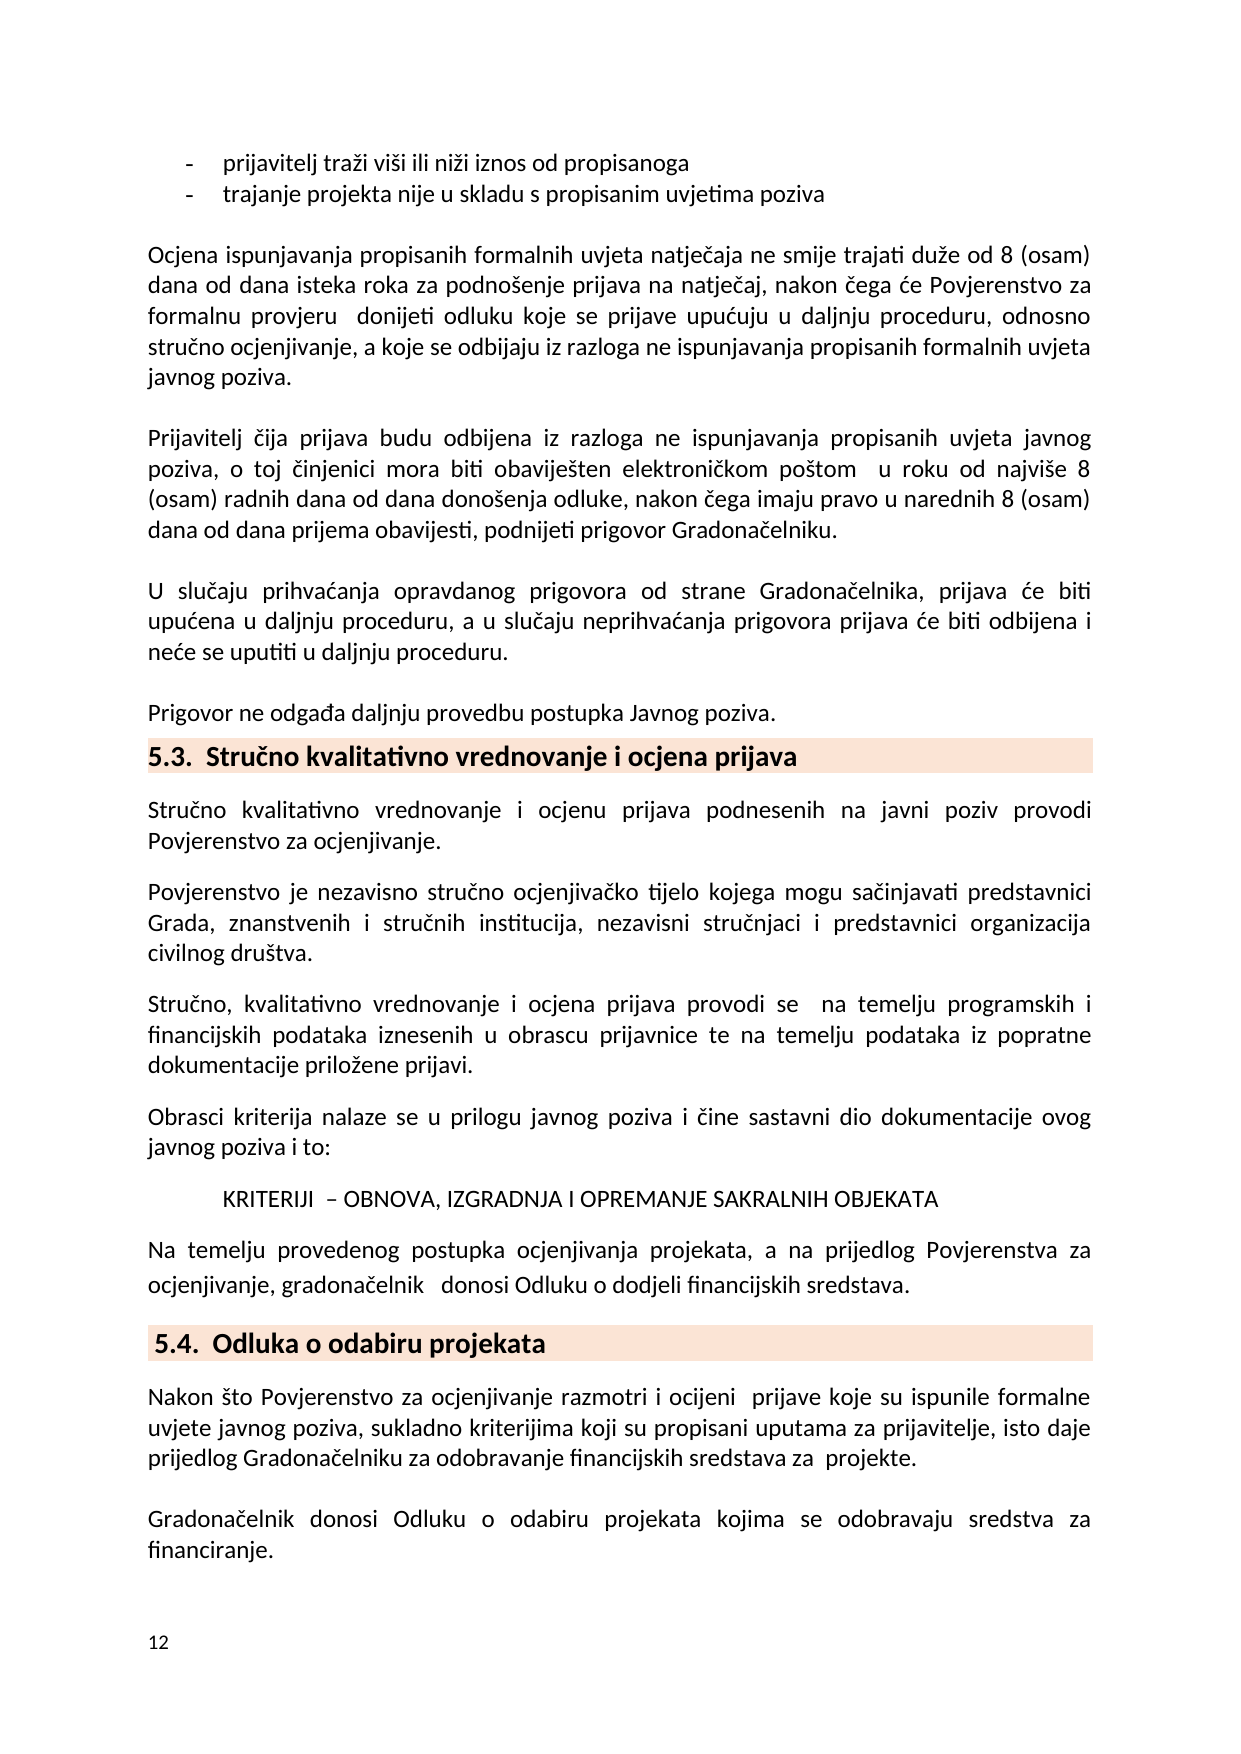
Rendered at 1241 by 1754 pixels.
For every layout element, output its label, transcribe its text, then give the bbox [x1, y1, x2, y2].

text Stručno kvalitativno vrednovanje i ocjenu prijava podnesenih na javni poziv provodi Povjerenstvo za ocjenjivanje. [148, 794, 1093, 855]
list trajanje projekta nije u skladu s propisanim uvjetima poziva [185, 178, 1093, 209]
text Ocjena ispunjavanja propisanih formalnih uvjeta natječaja ne smije trajati duže od 8 (osam) dana od dana isteka roka za podnošenje prijava na natječaj, nakon čega će Povjerenstvo za formalnu provjeru donijeti odluku koje se prijave upućuju u daljnju proceduru, odnosno stručno ocjenjivanje, a koje se odbijaju iz razloga ne ispunjavanja propisanih formalnih uvjeta javnog poziva. [148, 239, 1093, 392]
text Povjerenstvo je nezavisno stručno ocjenjivačko tijelo kojega mogu sačinjavati predstavnici Grada, znanstvenih i stručnih institucija, nezavisni stručnjaci i predstavnici organizacija civilnog društva. [148, 876, 1093, 968]
text Prijavitelj čija prijava budu odbijena iz razloga ne ispunjavanja propisanih uvjeta javnog poziva, o toj činjenici mora biti obaviješten elektroničkom poštom u roku od najviše 8 (osam) radnih dana od dana donošenja odluke, nakon čega imaju pravo u narednih 8 (osam) dana od dana prijema obavijesti, podnijeti prigovor Gradonačelniku. [148, 422, 1093, 544]
text Prigovor ne odgađa daljnju provedbu postupka Javnog poziva. [148, 697, 1093, 727]
text U slučaju prihvaćanja opravdanog prigovora od strane Gradonačelnika, prijava će biti upućena u daljnju proceduru, a u slučaju neprihvaćanja prigovora prijava će biti odbijena i neće se uputiti u daljnju proceduru. [148, 575, 1093, 666]
text Na temelju provedenog postupka ocjenjivanja projekata, a na prijedlog Povjerenstva za ocjenjivanje, gradonačelnik donosi Odluku o dodjeli financijskih sredstava. [148, 1234, 1093, 1300]
text Stručno, kvalitativno vrednovanje i ocjena prijava provodi se na temelju programskih i financijskih podataka iznesenih u obrascu prijavnice te na temelju podataka iz popratne dokumentacije priložene prijavi. [148, 989, 1093, 1080]
text 5.4. Odluka o odabiru projekata [148, 1325, 1093, 1361]
text Obrasci kriterija nalaze se u prilogu javnog poziva i čine sastavni dio dokumentacije ovog javnog poziva i to: [148, 1101, 1093, 1162]
list KRITERIJI – OBNOVA, IZGRADNJA I OPREMANJE SAKRALNIH OBJEKATA [223, 1183, 1093, 1213]
text Gradonačelnik donosi Odluku o odabiru projekata kojima se odobravaju sredstva za financiranje. [148, 1504, 1093, 1565]
text 5.3. Stručno kvalitativno vrednovanje i ocjena prijava [148, 738, 1093, 773]
text Nakon što Povjerenstvo za ocjenjivanje razmotri i ocijeni prijave koje su ispunile formalne uvjete javnog poziva, sukladno kriterijima koji su propisani uputama za prijavitelje, isto daje prijedlog Gradonačelniku za odobravanje financijskih sredstava za projekte. [148, 1382, 1093, 1473]
list prijavitelj traži viši ili niži iznos od propisanoga [185, 148, 1093, 178]
